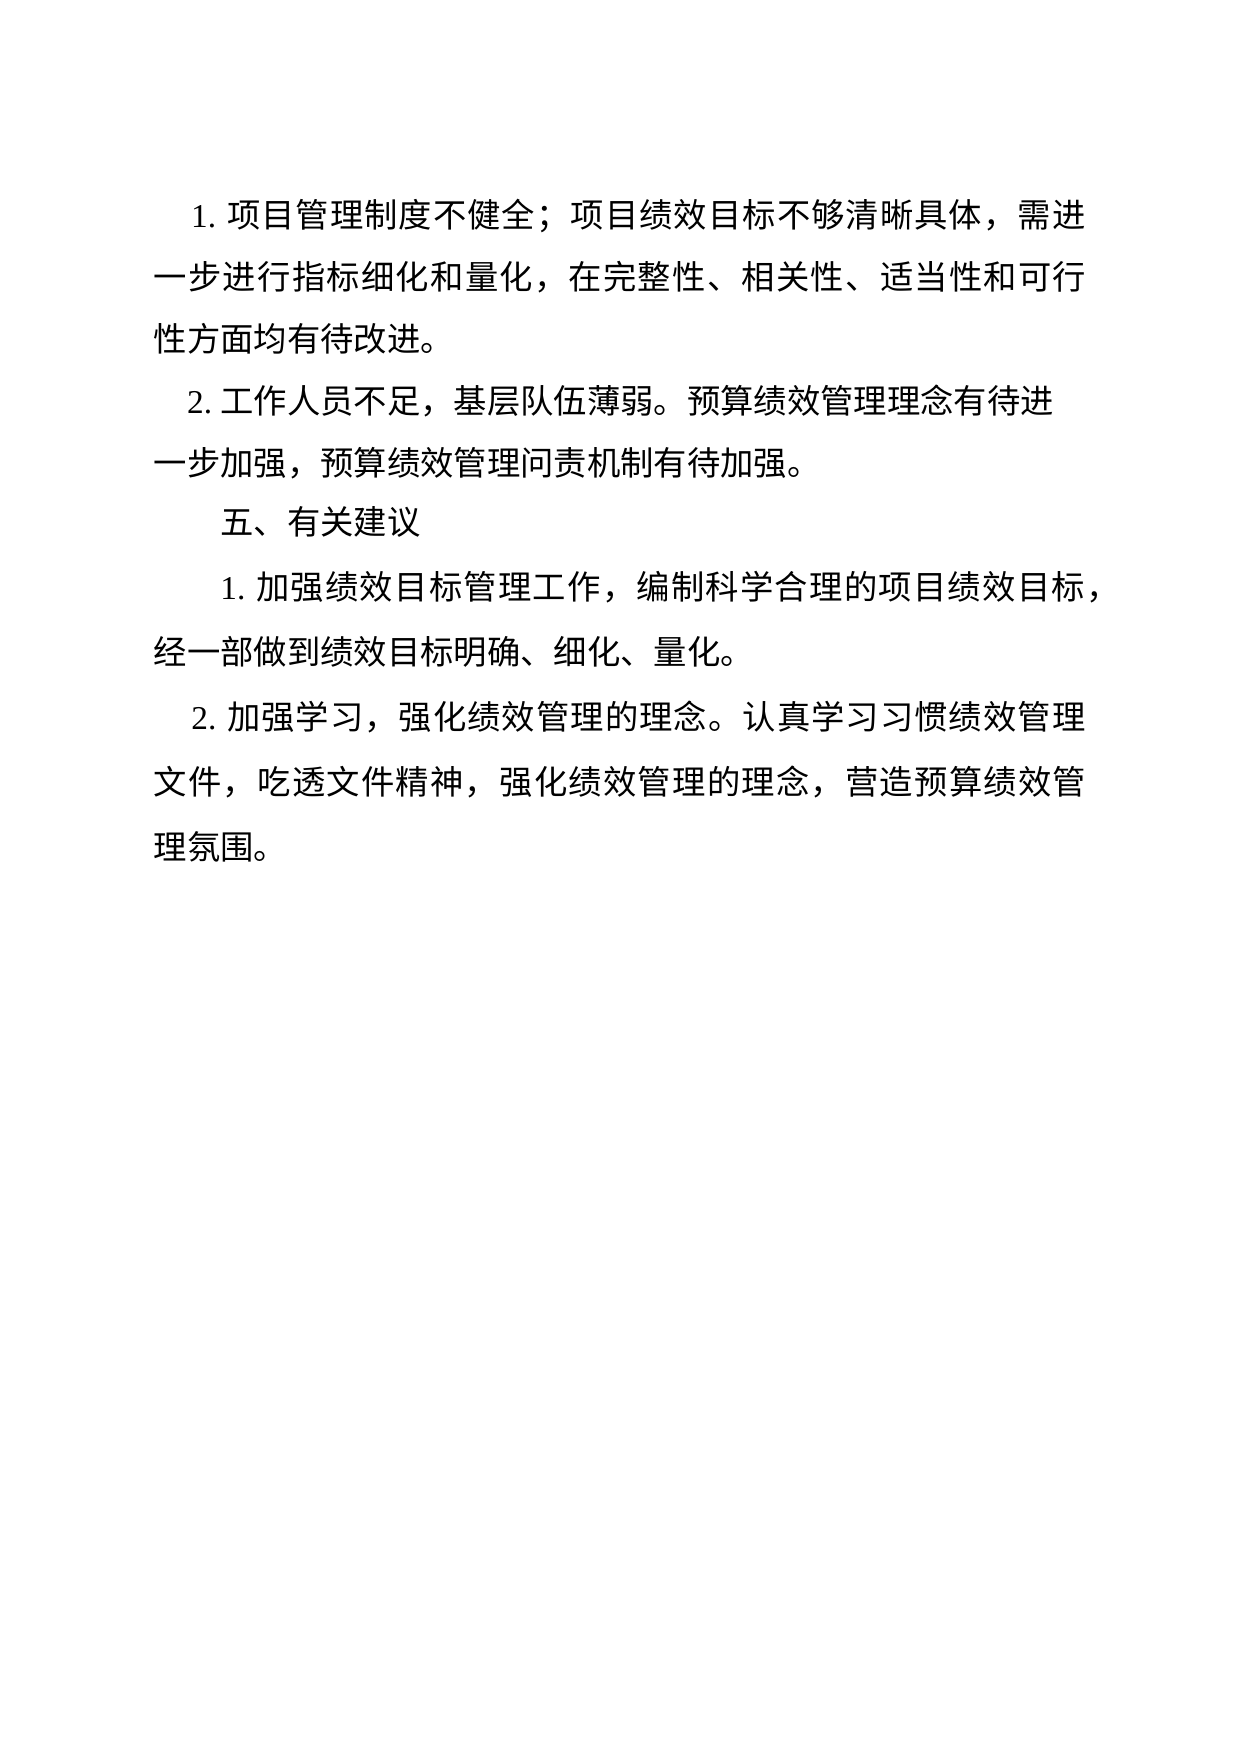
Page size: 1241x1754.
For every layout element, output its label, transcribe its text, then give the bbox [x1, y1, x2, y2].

text 2. 工作人员不足，基层队伍薄弱。预算绩效管理理念有待进一步加强，预算绩效管理问责机制有待加强。 [153, 364, 1087, 488]
text 五、有关建议 [153, 488, 1087, 553]
list 1. 加强绩效目标管理工作，编制科学合理的项目绩效目标，经一部做到绩效目标明确、细化、量化。 [153, 553, 1087, 683]
list 2. 加强学习，强化绩效管理的理念。认真学习习惯绩效管理文件，吃透文件精神，强化绩效管理的理念，营造预算绩效管理氛围。 [153, 683, 1087, 878]
list 1. 项目管理制度不健全；项目绩效目标不够清晰具体，需进一步进行指标细化和量化，在完整性、相关性、适当性和可行性方面均有待改进。 [153, 178, 1087, 364]
